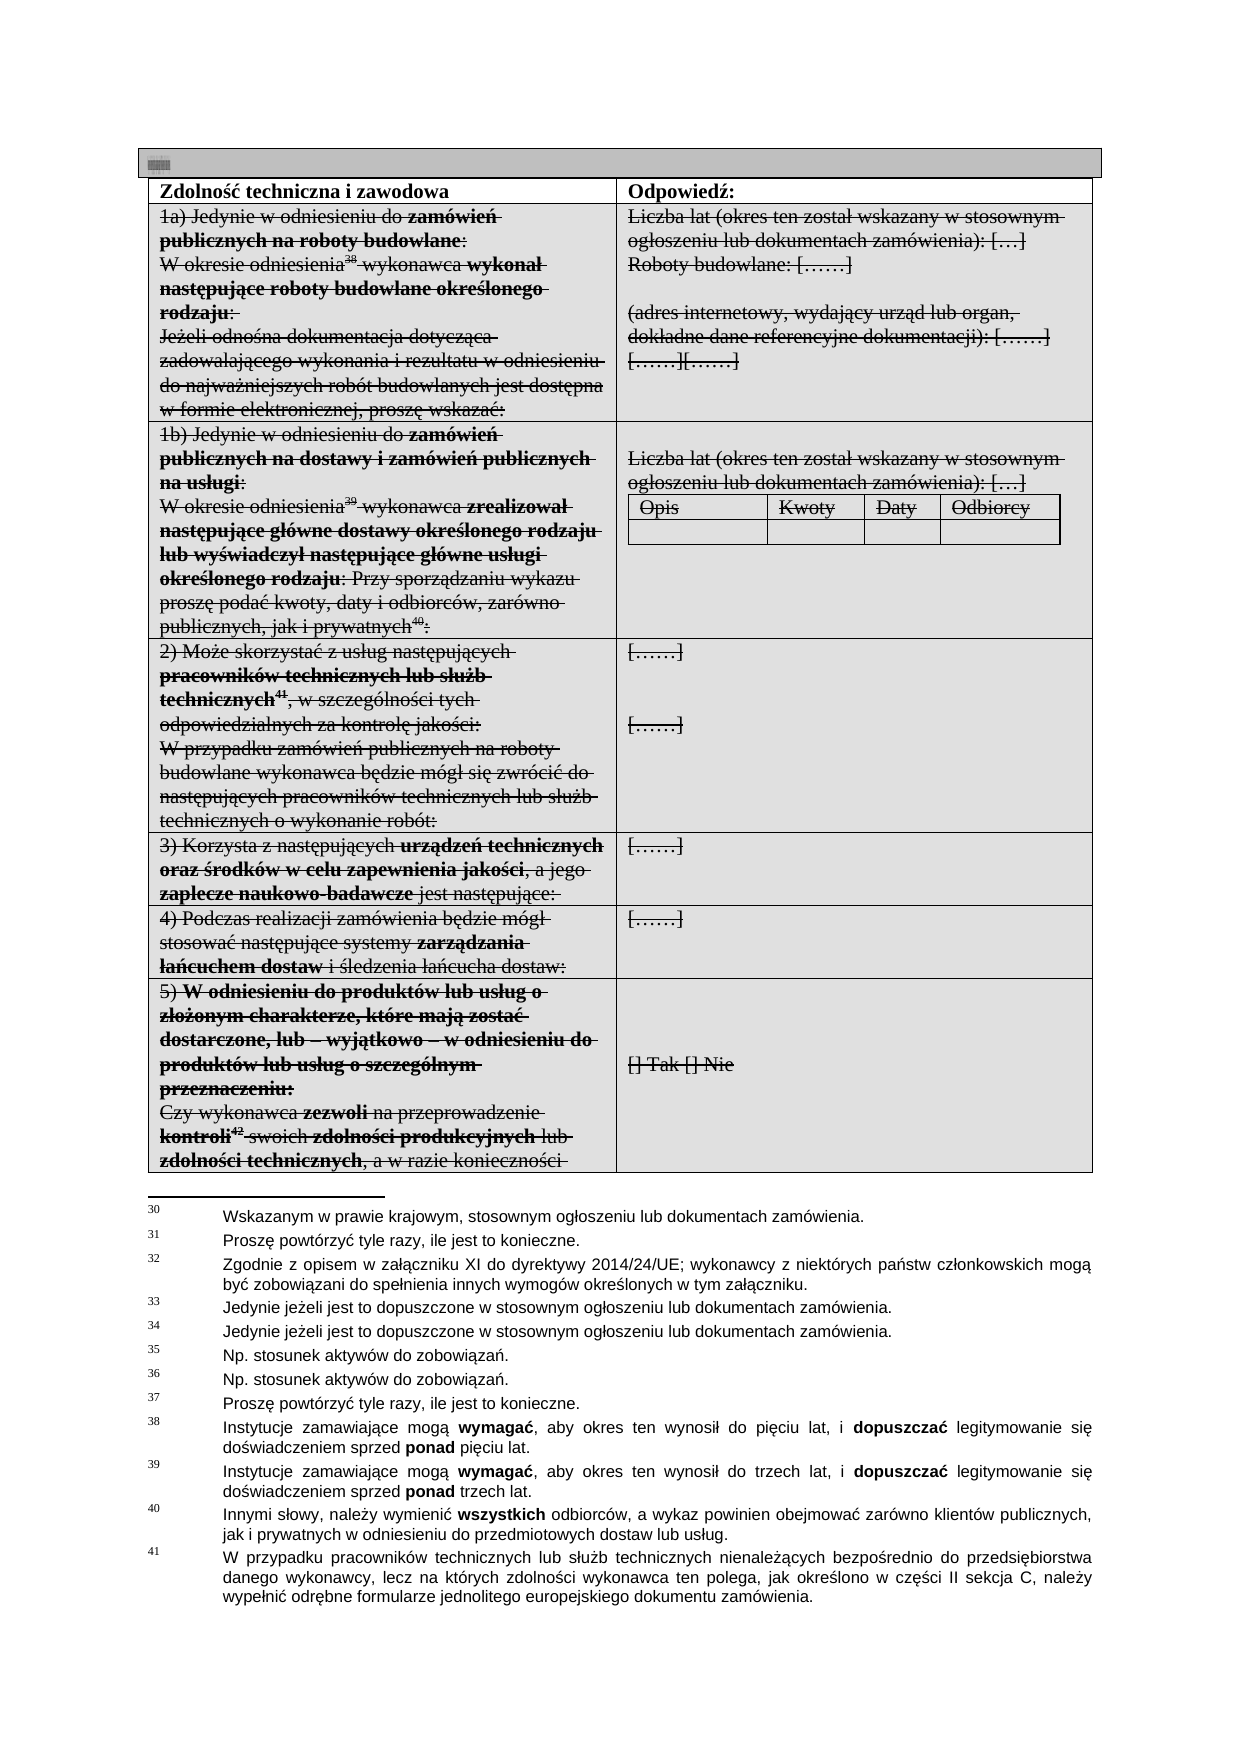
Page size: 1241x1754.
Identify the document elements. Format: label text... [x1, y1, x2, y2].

table_cell 5) W odniesieniu do produktów lub usług o złożonym charakterze, które mają zostać dostarczone, lub – wyjątkowo – w odniesieniu do produktów lub usług o szczególnym przeznaczeniu: Czy wykonawca zezwoli na przeprowadzenie kontroli swoich zdolności produkcyjnych lub zdolności technicznych, a w razie konieczności także dostępnych mu środków naukowych i badawczych, jak również środków kontroli jakości? [149, 979, 616, 1172]
table_cell 1a) Jedynie w odniesieniu do zamówień publicznych na roboty budowlane: W okresie odniesienia wykonawca wykonał następujące roboty budowlane określonego rodzaju: Jeżeli odnośna dokumentacja dotycząca zadowalającego wykonania i rezultatu w odniesieniu do najważniejszych robót budowlanych jest dostępna w formie elektronicznej, proszę wskazać: [149, 204, 616, 421]
table_header Odpowiedź: [617, 179, 1092, 203]
table_cell 4) Podczas realizacji zamówienia będzie mógł stosować następujące systemy zarządzania łańcuchem dostaw i śledzenia łańcucha dostaw: [149, 906, 616, 978]
table_cell 2) Może skorzystać z usług następujących pracowników technicznych lub służb technicznych, w szczególności tych odpowiedzialnych za kontrolę jakości: W przypadku zamówień publicznych na roboty budowlane wykonawca będzie mógł się zwrócić do następujących pracowników technicznych lub służb technicznych o wykonanie robót: [149, 639, 616, 832]
table_header Zdolność techniczna i zawodowa [149, 179, 616, 203]
text Wykonawca powinien przedstawić informacje jedynie w przypadku gdy instytucja zamawiająca lub podmiot zamawiający wymagają danych kryteriów kwalifikacji w stosownym ogłoszeniu lub w dokumentach zamówienia, o których mowa w ogłoszeniu. [139, 149, 1101, 177]
table_cell 1b) Jedynie w odniesieniu do zamówień publicznych na dostawy i zamówień publicznych na usługi: W okresie odniesienia wykonawca zrealizował następujące główne dostawy określonego rodzaju lub wyświadczył następujące główne usługi określonego rodzaju: Przy sporządzaniu wykazu proszę podać kwoty, daty i odbiorców, zarówno publicznych, jak i prywatnych: [149, 422, 616, 638]
table_cell [……] [617, 833, 1092, 905]
table_cell Liczba lat (okres ten został wskazany w stosownym ogłoszeniu lub dokumentach zamówienia): […] Roboty budowlane: [……] (adres internetowy, wydający urząd lub organ, dokładne dane referencyjne dokumentacji): [……][……][……] [617, 204, 1092, 421]
table_cell 3) Korzysta z następujących urządzeń technicznych oraz środków w celu zapewnienia jakości, a jego zaplecze naukowo-badawcze jest następujące: [149, 833, 616, 905]
table_cell [……] [……] [617, 639, 1092, 832]
table_cell [] Tak [] Nie [617, 979, 1092, 1172]
table_cell Liczba lat (okres ten został wskazany w stosownym ogłoszeniu lub dokumentach zamówienia): […] [617, 422, 1092, 638]
table_cell [……] [617, 906, 1092, 978]
